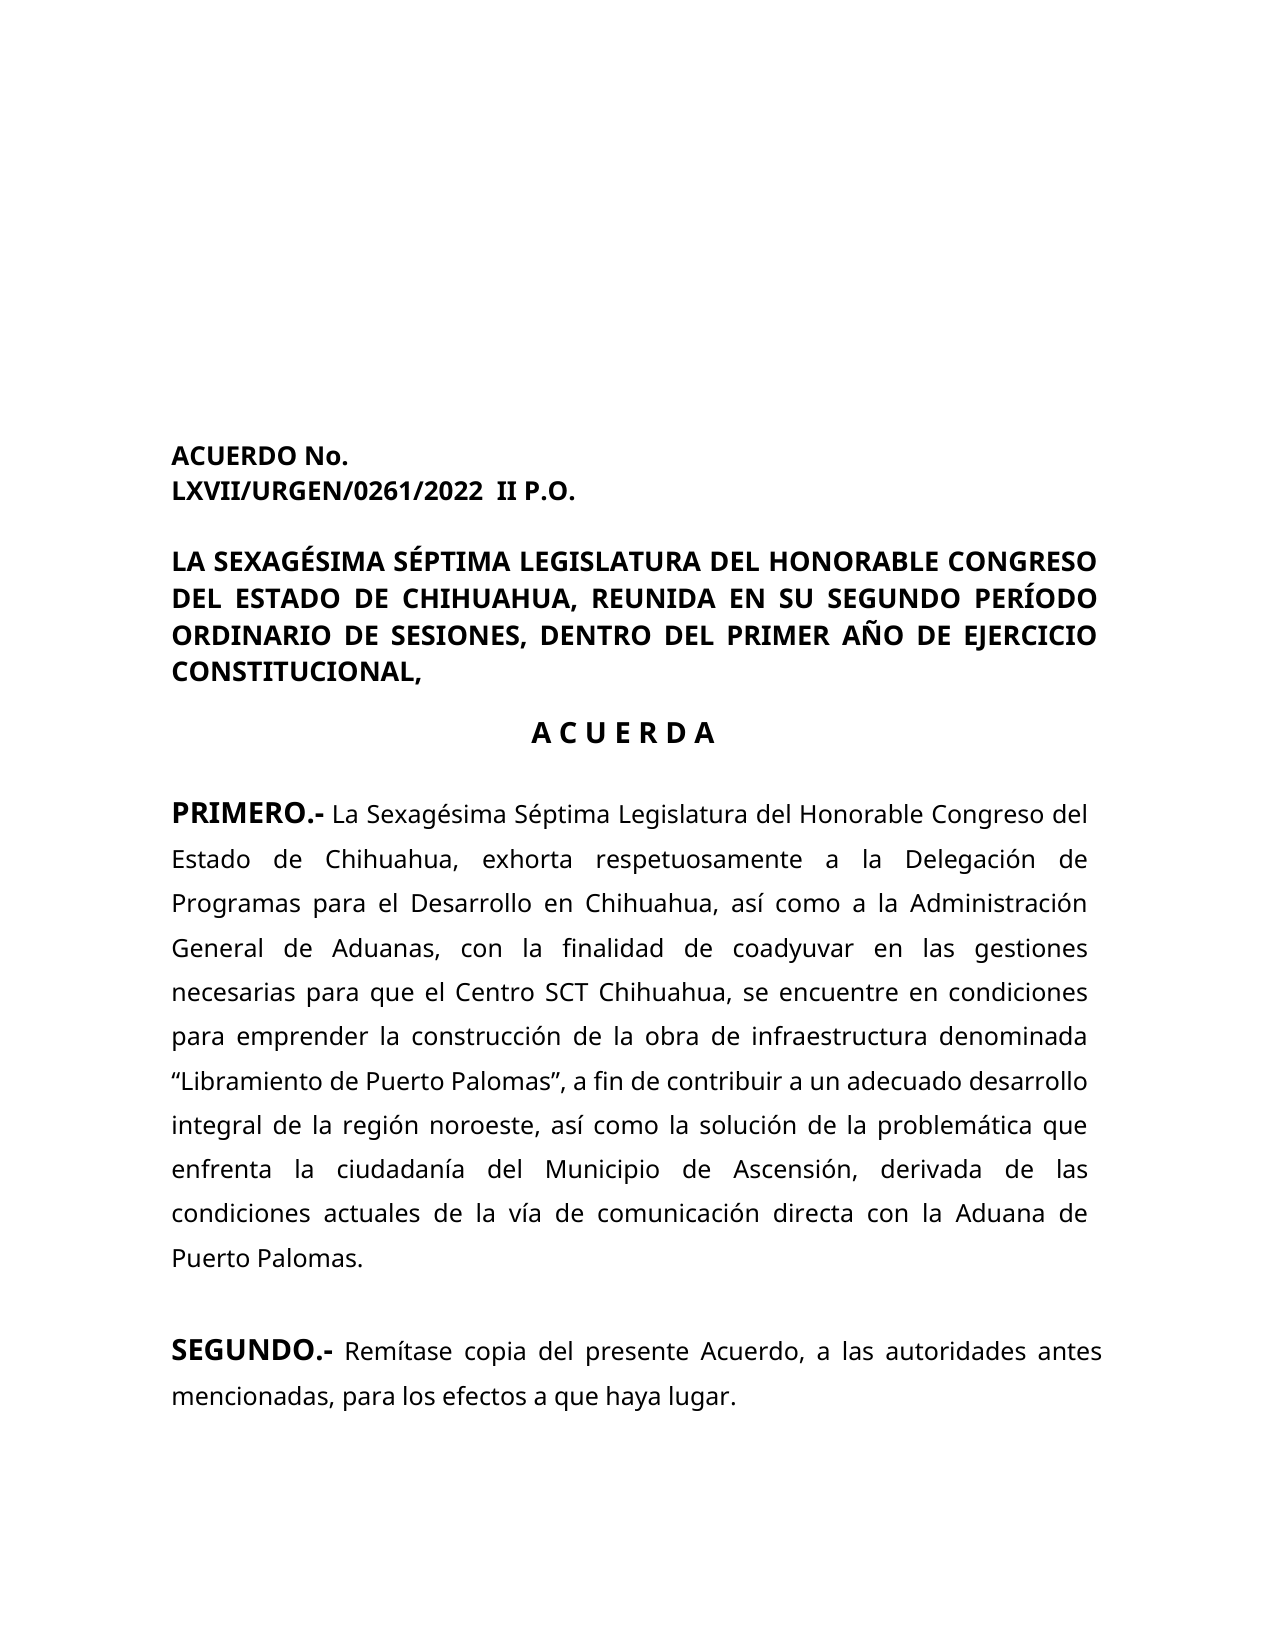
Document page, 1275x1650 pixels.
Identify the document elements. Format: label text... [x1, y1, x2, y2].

text A C U E R D A [171, 712, 1074, 752]
text LXVII/URGEN/0261/2022 II P.O. [171, 473, 1074, 508]
text ACUERDO No. [171, 437, 1074, 473]
text LA SEXAGÉSIMA SÉPTIMA LEGISLATURA DEL HONORABLE CONGRESO DEL ESTADO DE CHIHUAHUA, REUNIDA EN SU SEGUNDO PERÍODO ORDINARIO DE SESIONES, DENTRO DEL PRIMER AÑO DE EJERCICIO CONSTITUCIONAL, [171, 542, 1099, 690]
text SEGUNDO.- Remítase copia del presente Acuerdo, a las autoridades antes mencionadas, para los efectos a que haya lugar. [171, 1329, 1104, 1413]
text PRIMERO.- La Sexagésima Séptima Legislatura del Honorable Congreso del Estado de Chihuahua, exhorta respetuosamente a la Delegación de Programas para el Desarrollo en Chihuahua, así como a la Administración General de Aduanas, con la finalidad de coadyuvar en las gestiones necesarias para que el Centro SCT Chihuahua, se encuentre en condiciones para emprender la construcción de la obra de infraestructura denominada “Libramiento de Puerto Palomas”, a fin de contribuir a un adecuado desarrollo integral de la región noroeste, así como la solución de la problemática que enfrenta la ciudadanía del Municipio de Ascensión, derivada de las condiciones actuales de la vía de comunicación directa con la Aduana de Puerto Palomas. [171, 792, 1089, 1274]
